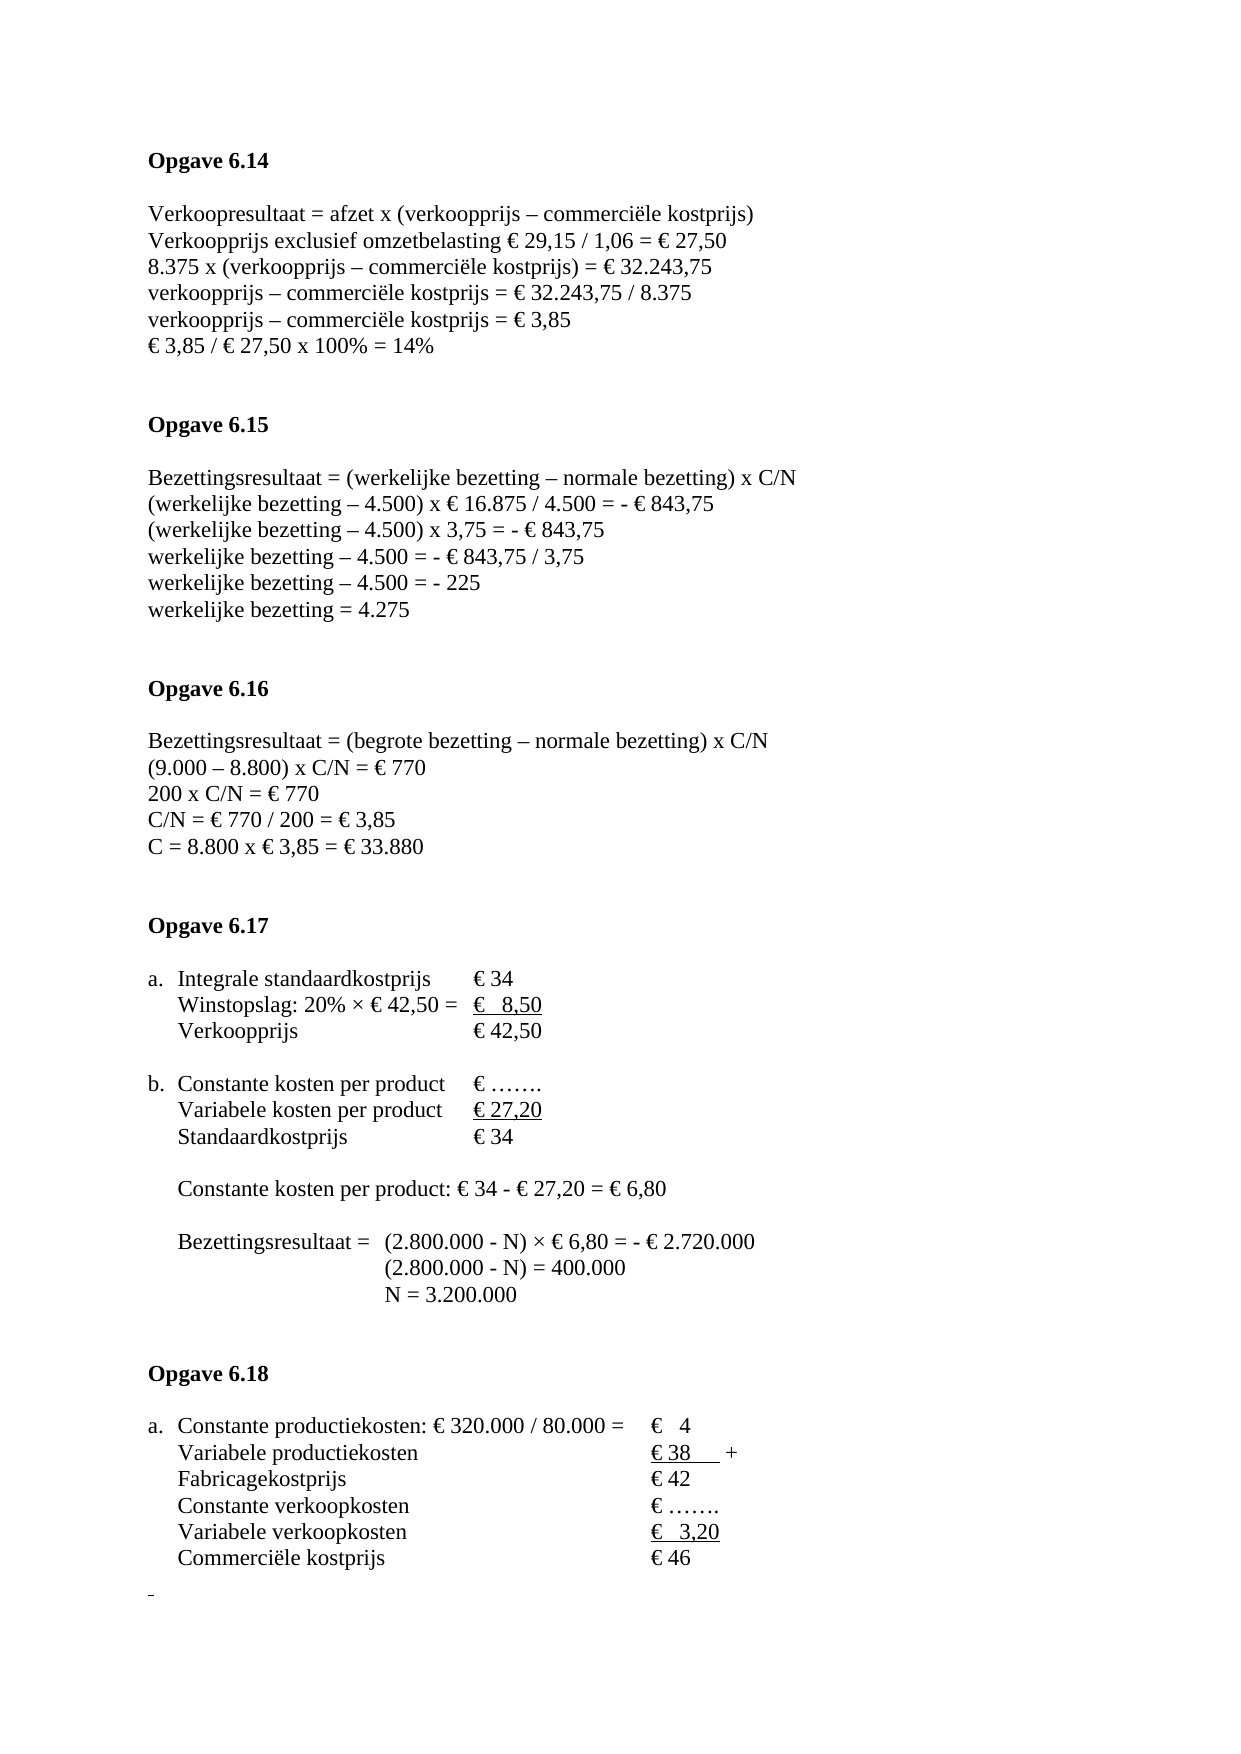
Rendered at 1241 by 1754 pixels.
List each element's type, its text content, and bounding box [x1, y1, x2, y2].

list 8.375 x (verkoopprijs – commerciële kostprijs) = € 32.243,75 [148, 253, 1093, 279]
list € 3,85 / € 27,50 x 100% = 14% [148, 332, 1093, 358]
list Opgave 6.14 [148, 148, 1093, 174]
list Opgave 6.18 [148, 1360, 1093, 1386]
list Verkoopresultaat = afzet x (verkoopprijs – commerciële kostprijs) [148, 200, 1093, 227]
list Opgave 6.17 [148, 912, 1093, 938]
list (werkelijke bezetting – 4.500) x 3,75 = - € 843,75 [148, 517, 1093, 543]
text Variabele verkoopkosten € 3,20 [148, 1518, 1093, 1544]
text Constante verkoopkosten € ……. [148, 1492, 1093, 1518]
text Winstopslag: 20% × € 42,50 = € 8,50 [177, 991, 1093, 1017]
list Bezettingsresultaat = (begrote bezetting – normale bezetting) x C/N [148, 727, 1093, 754]
list 200 x C/N = € 770 [148, 780, 1093, 806]
list Verkoopprijs exclusief omzetbelasting € 29,15 / 1,06 = € 27,50 [148, 227, 1093, 253]
list werkelijke bezetting – 4.500 = - 225 [148, 569, 1093, 596]
text Variabele productiekosten € 38 + [148, 1439, 1093, 1465]
text Fabricagekostprijs € 42 [148, 1465, 1093, 1492]
list Opgave 6.15 [148, 411, 1093, 437]
text N = 3.200.000 [148, 1281, 1093, 1307]
list (werkelijke bezetting – 4.500) x € 16.875 / 4.500 = - € 843,75 [148, 490, 1093, 517]
list C/N = € 770 / 200 = € 3,85 [148, 806, 1093, 833]
text Variabele kosten per product € 27,20 [148, 1096, 1093, 1123]
list Opgave 6.16 [148, 675, 1093, 701]
list Bezettingsresultaat = (werkelijke bezetting – normale bezetting) x C/N [148, 464, 1093, 490]
text Commerciële kostprijs € 46 [148, 1544, 1093, 1571]
text Standaardkostprijs € 34 [148, 1123, 1093, 1149]
text Constante kosten per product: € 34 - € 27,20 = € 6,80 [148, 1175, 1093, 1202]
list (9.000 – 8.800) x C/N = € 770 [148, 754, 1093, 780]
list verkoopprijs – commerciële kostprijs = € 32.243,75 / 8.375 [148, 279, 1093, 306]
list werkelijke bezetting = 4.275 [148, 596, 1093, 622]
list C = 8.800 x € 3,85 = € 33.880 [148, 833, 1093, 859]
list Constante productiekosten: € 320.000 / 80.000 = € 4 [148, 1413, 1093, 1439]
list Constante kosten per product € ……. [148, 1070, 1093, 1096]
list verkoopprijs – commerciële kostprijs = € 3,85 [148, 306, 1093, 332]
text Bezettingsresultaat = (2.800.000 - N) × € 6,80 = - € 2.720.000 [148, 1228, 1093, 1254]
list Integrale standaardkostprijs € 34 [148, 964, 1093, 991]
text Verkoopprijs € 42,50 [148, 1017, 1093, 1044]
text (2.800.000 - N) = 400.000 [148, 1254, 1093, 1281]
list werkelijke bezetting – 4.500 = - € 843,75 / 3,75 [148, 543, 1093, 569]
